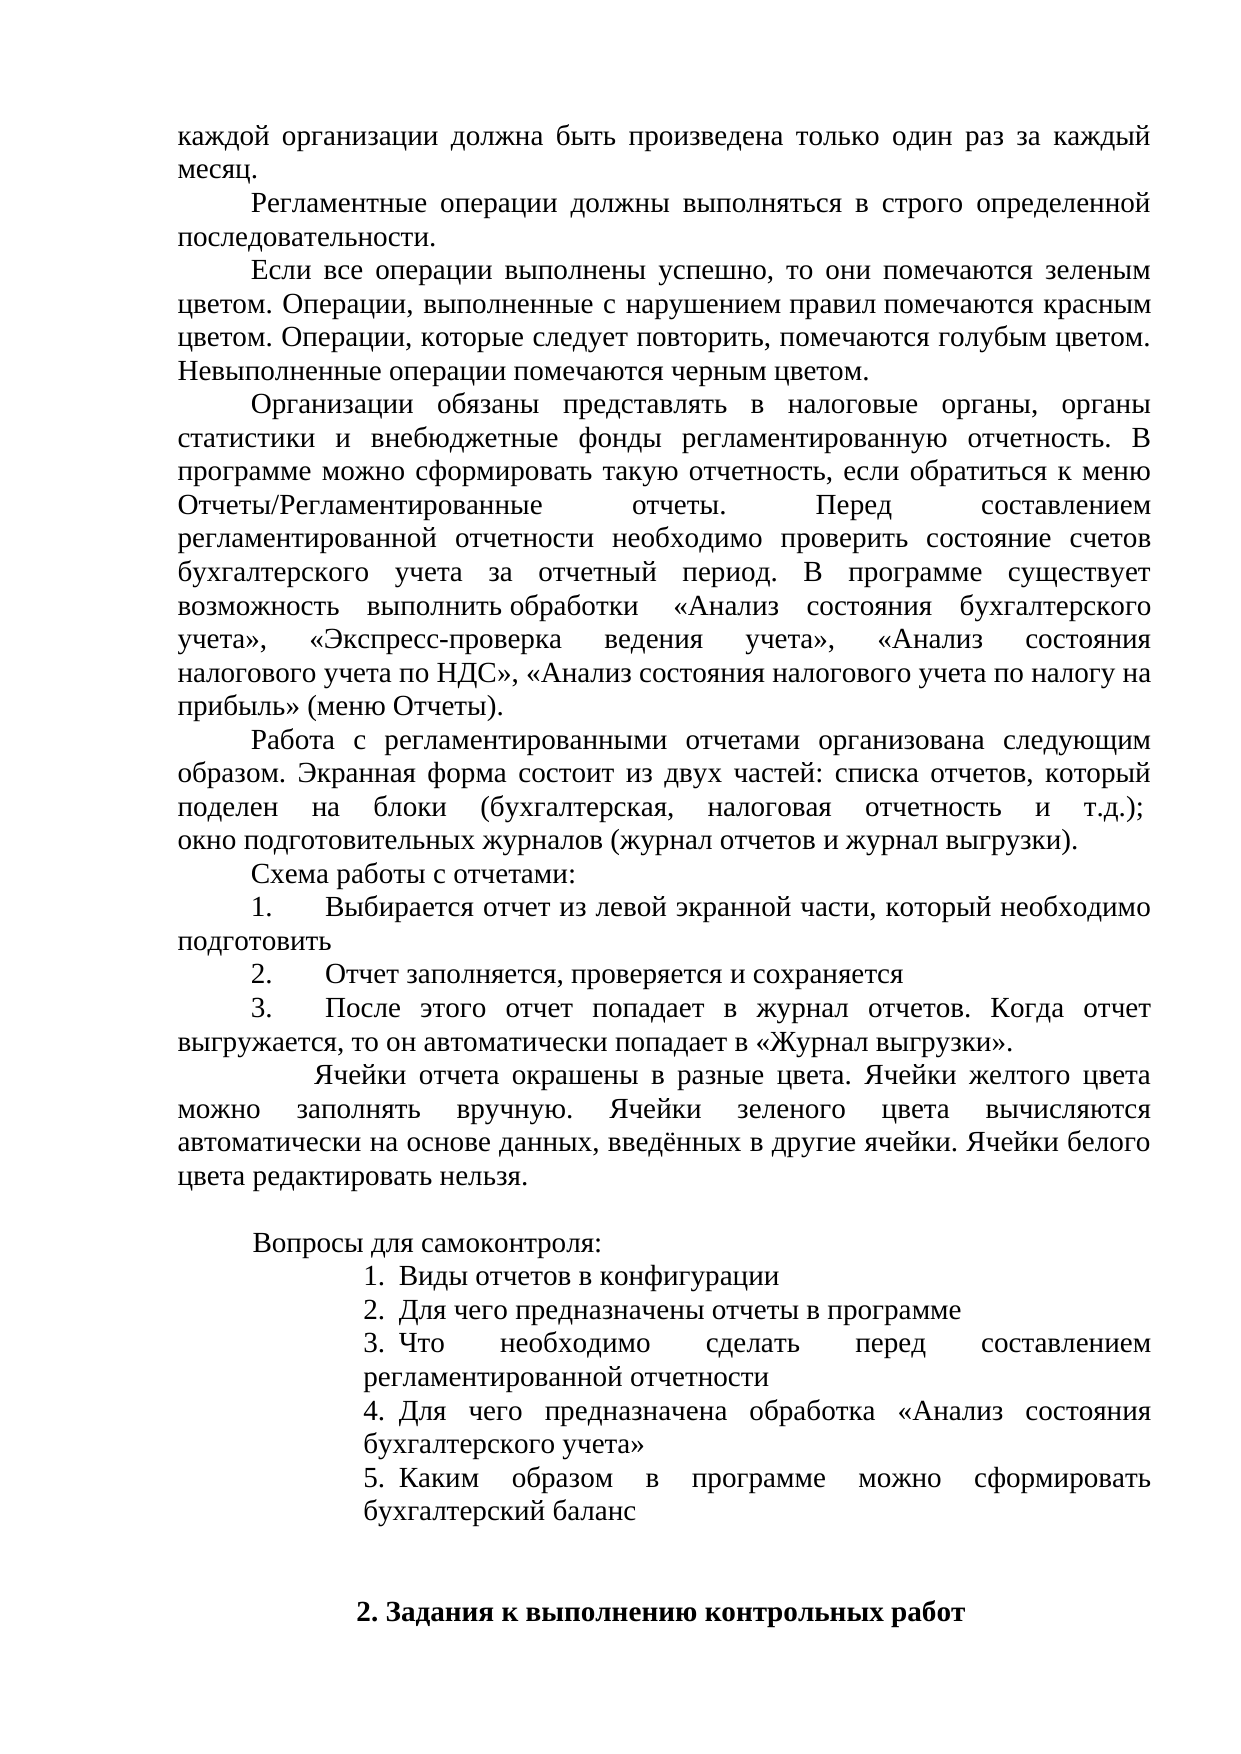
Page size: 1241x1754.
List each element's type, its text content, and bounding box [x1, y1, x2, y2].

list Для чего предназначены отчеты в программе [363, 1292, 1152, 1326]
text Вопросы для самоконтроля: [252, 1225, 1152, 1258]
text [177, 118, 1152, 185]
list После этого отчет попадает в журнал отчетов. Когда отчет выгружается, то он автоматически попадает в «Журнал выгрузки». [177, 990, 1152, 1057]
list Отчет заполняется, проверяется и сохраняется [177, 957, 1152, 990]
text 2. Задания к выполнению контрольных работ [177, 1594, 1152, 1627]
list Виды отчетов в конфигурации [363, 1258, 1152, 1292]
list Выбирается отчет из левой экранной части, который необходимо подготовить [177, 889, 1152, 957]
list Каким образом в программе можно сформировать бухгалтерский баланс [363, 1460, 1152, 1527]
list Что необходимо сделать перед составлением регламентированной отчетности [363, 1326, 1152, 1393]
text Работа с регламентированными отчетами организована следующим образом. Экранная форма состоит из двух частей: списка отчетов, который поделен на блоки (бухгалтерская, налоговая отчетность и т.д.); окно подготовительных журналов (журнал отчетов и журнал выгрузки). [177, 722, 1152, 856]
text Ячейки отчета окрашены в разные цвета. Ячейки желтого цвета можно заполнять вручную. Ячейки зеленого цвета вычисляются автоматически на основе данных, введённых в другие ячейки. Ячейки белого цвета редактировать нельзя. [177, 1057, 1152, 1191]
text Регламентные операции должны выполняться в строго определенной последовательности. [177, 185, 1152, 252]
text Схема работы с отчетами: [177, 856, 1152, 889]
text Организации обязаны представлять в налоговые органы, органы статистики и внебюджетные фонды регламентированную отчетность. В программе можно сформировать такую отчетность, если обратиться к меню Отчеты/Регламентированные отчеты. Перед составлением регламентированной отчетности необходимо проверить состояние счетов бухгалтерского учета за отчетный период. В программе существует возможность выполнить обработки «Анализ состояния бухгалтерского учета», «Экспресс-проверка ведения учета», «Анализ состояния налогового учета по НДС», «Анализ состояния налогового учета по налогу на прибыль» (меню Отчеты). [177, 386, 1152, 722]
text Если все операции выполнены успешно, то они помечаются зеленым цветом. Операции, выполненные с нарушением правил помечаются красным цветом. Операции, которые следует повторить, помечаются голубым цветом. Невыполненные операции помечаются черным цветом. [177, 252, 1152, 386]
list Для чего предназначена обработка «Анализ состояния бухгалтерского учета» [363, 1393, 1152, 1460]
